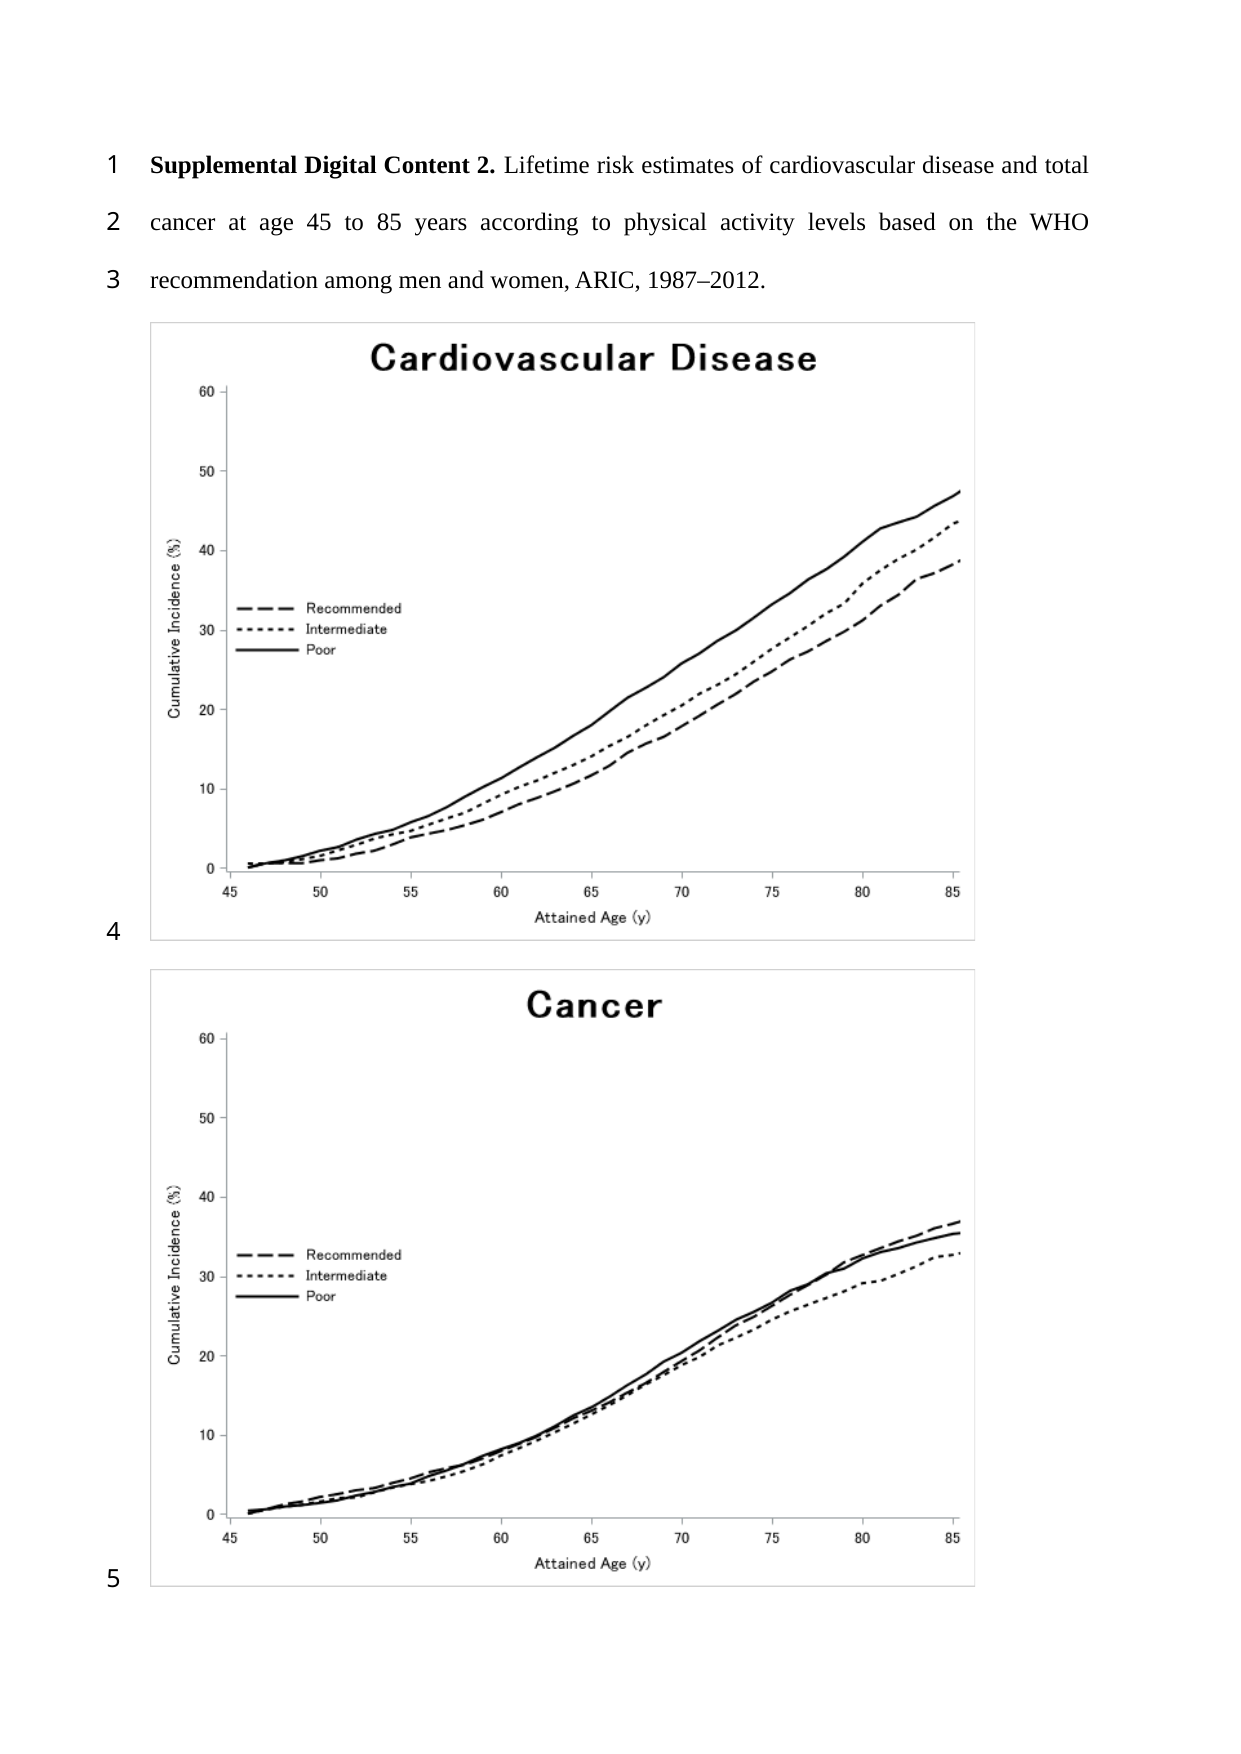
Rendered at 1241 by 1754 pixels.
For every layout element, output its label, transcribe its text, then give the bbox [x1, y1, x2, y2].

picture [150, 969, 976, 1587]
text Supplemental Digital Content 2. Lifetime risk estimates of cardiovascular disease and total cancer at age 45 to 85 years according to physical activity levels based on the WHO recommendation among men and women, ARIC, 1987–2012. [150, 150, 1090, 294]
picture [150, 322, 976, 941]
